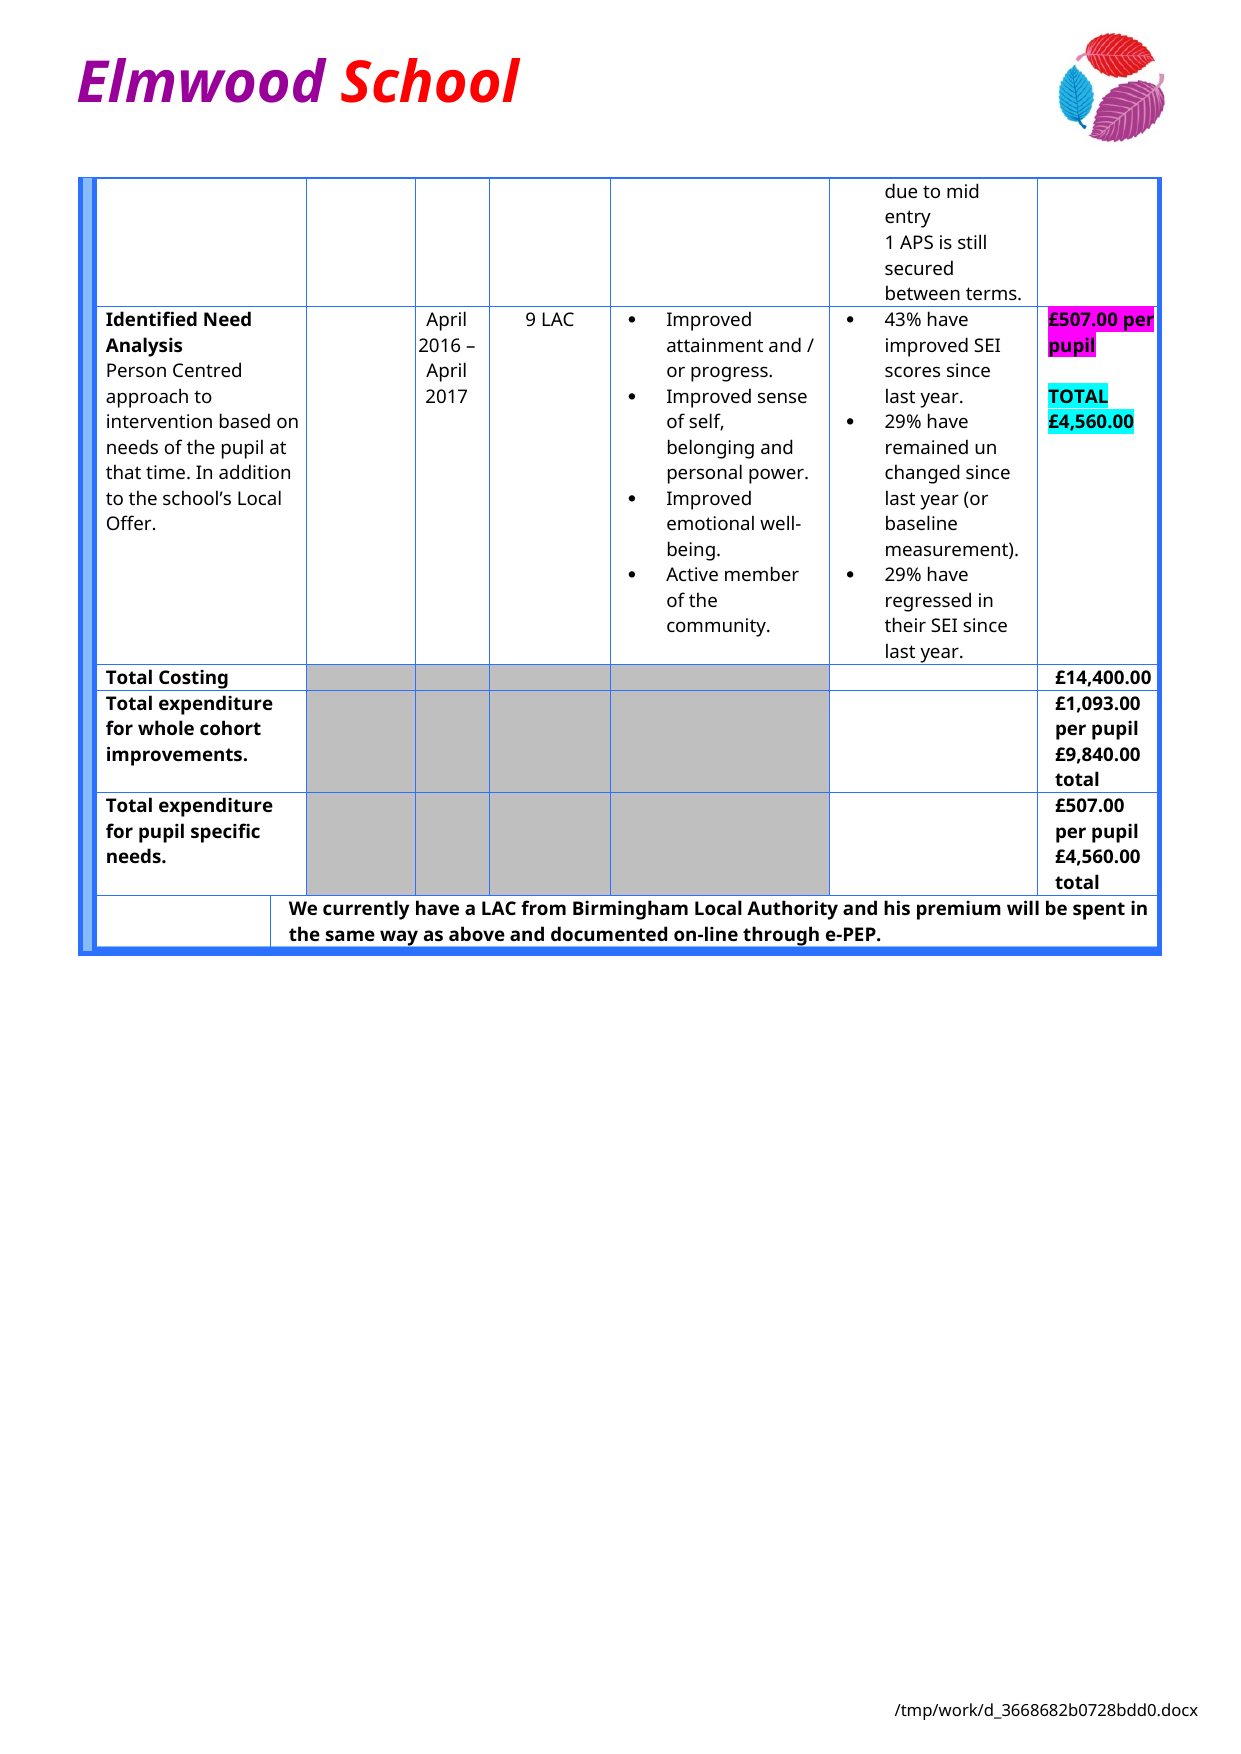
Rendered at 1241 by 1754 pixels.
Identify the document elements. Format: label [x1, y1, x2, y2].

table_cell [83, 178, 92, 951]
picture [1055, 28, 1169, 148]
